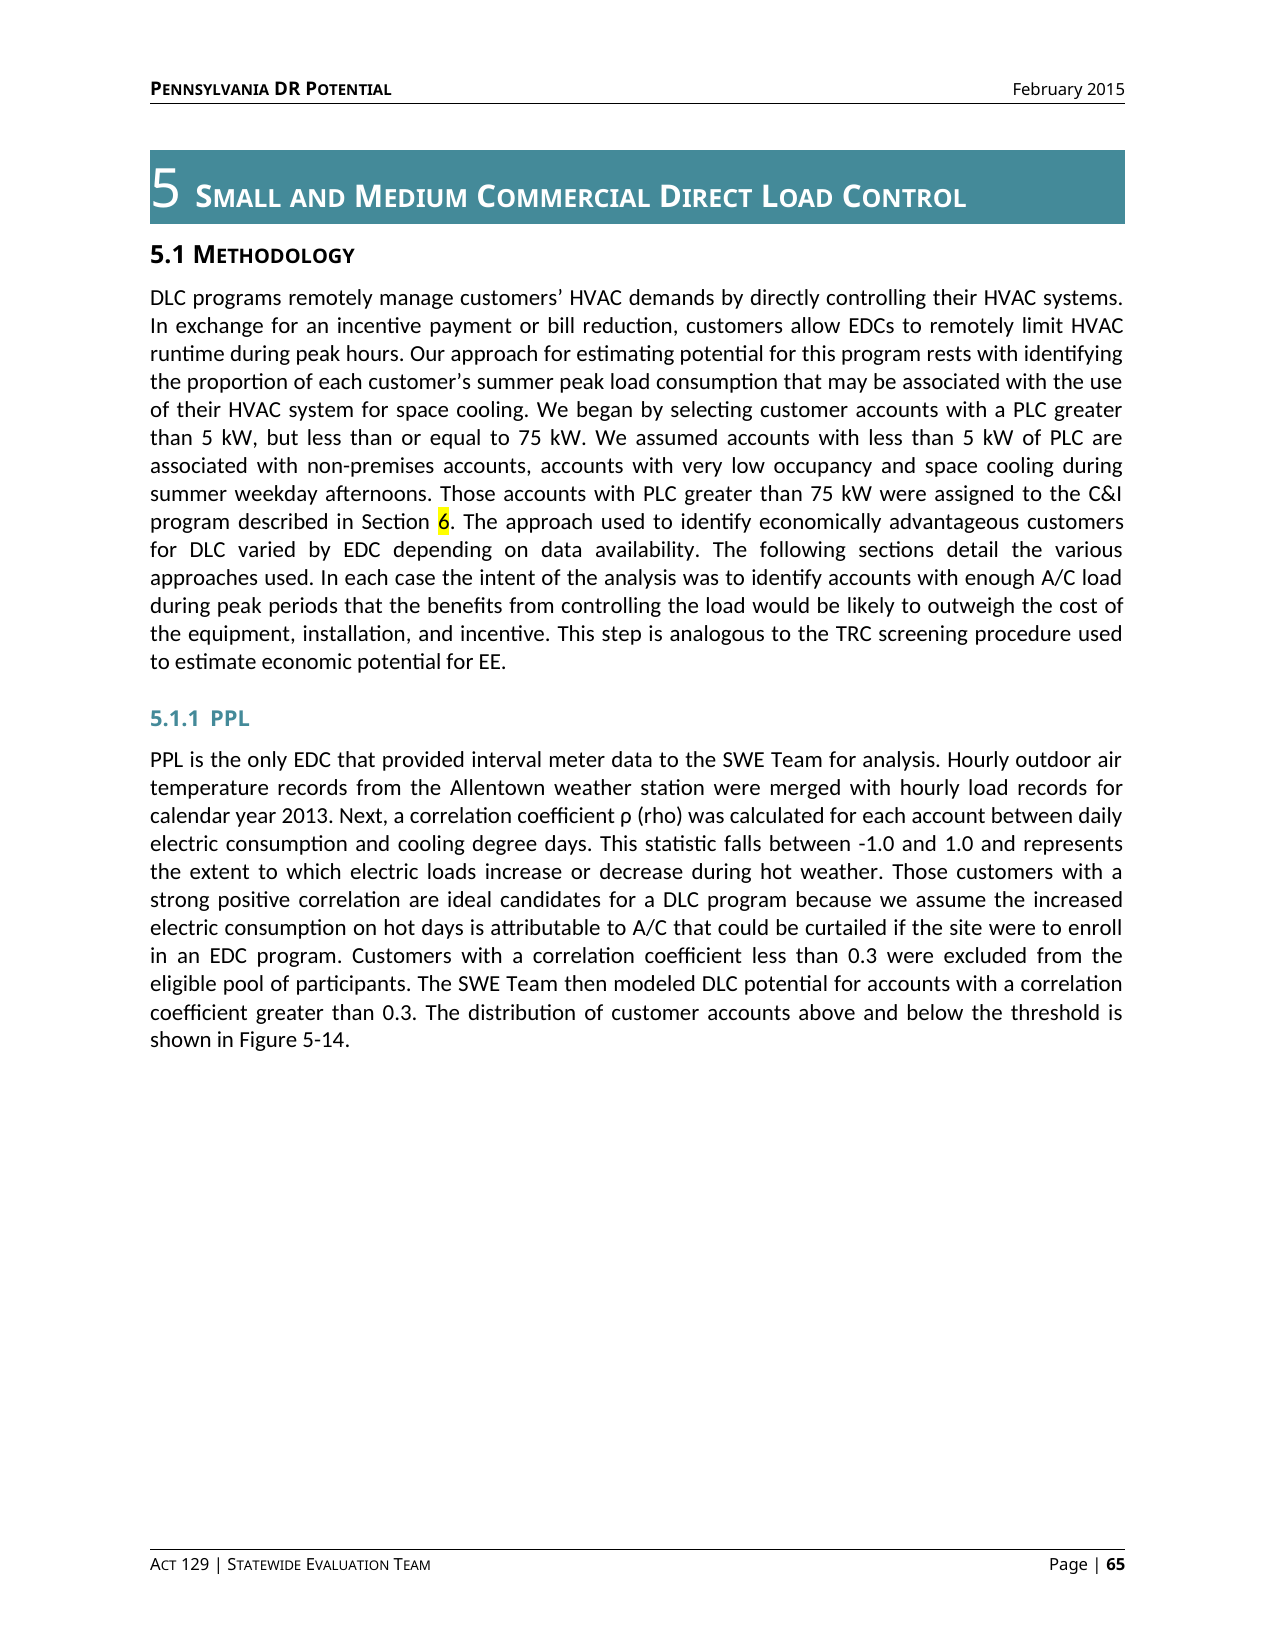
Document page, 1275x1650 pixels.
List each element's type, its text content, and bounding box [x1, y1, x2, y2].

text DLC programs remotely manage customers’ HVAC demands by directly controlling their HVAC systems. In exchange for an incentive payment or bill reduction, customers allow EDCs to remotely limit HVAC runtime during peak hours. Our approach for estimating potential for this program rests with identifying the proportion of each customer’s summer peak load consumption that may be associated with the use of their HVAC system for space cooling. We began by selecting customer accounts with a PLC greater than 5 kW, but less than or equal to 75 kW. We assumed accounts with less than 5 kW of PLC are associated with non-premises accounts, accounts with very low occupancy and space cooling during summer weekday afternoons. Those accounts with PLC greater than 75 kW were assigned to the C&I program described in Section 6. The approach used to identify economically advantageous customers for DLC varied by EDC depending on data availability. The following sections detail the various approaches used. In each case the intent of the analysis was to identify accounts with enough A/C load during peak periods that the benefits from controlling the load would be likely to outweigh the cost of the equipment, installation, and incentive. This step is analogous to the TRC screening procedure used to estimate economic potential for EE. [150, 283, 1125, 675]
subtitle Methodology [150, 236, 1125, 270]
subtitle Small and Medium Commercial Direct Load Control [150, 150, 1125, 224]
subtitle PPL [150, 703, 1125, 733]
